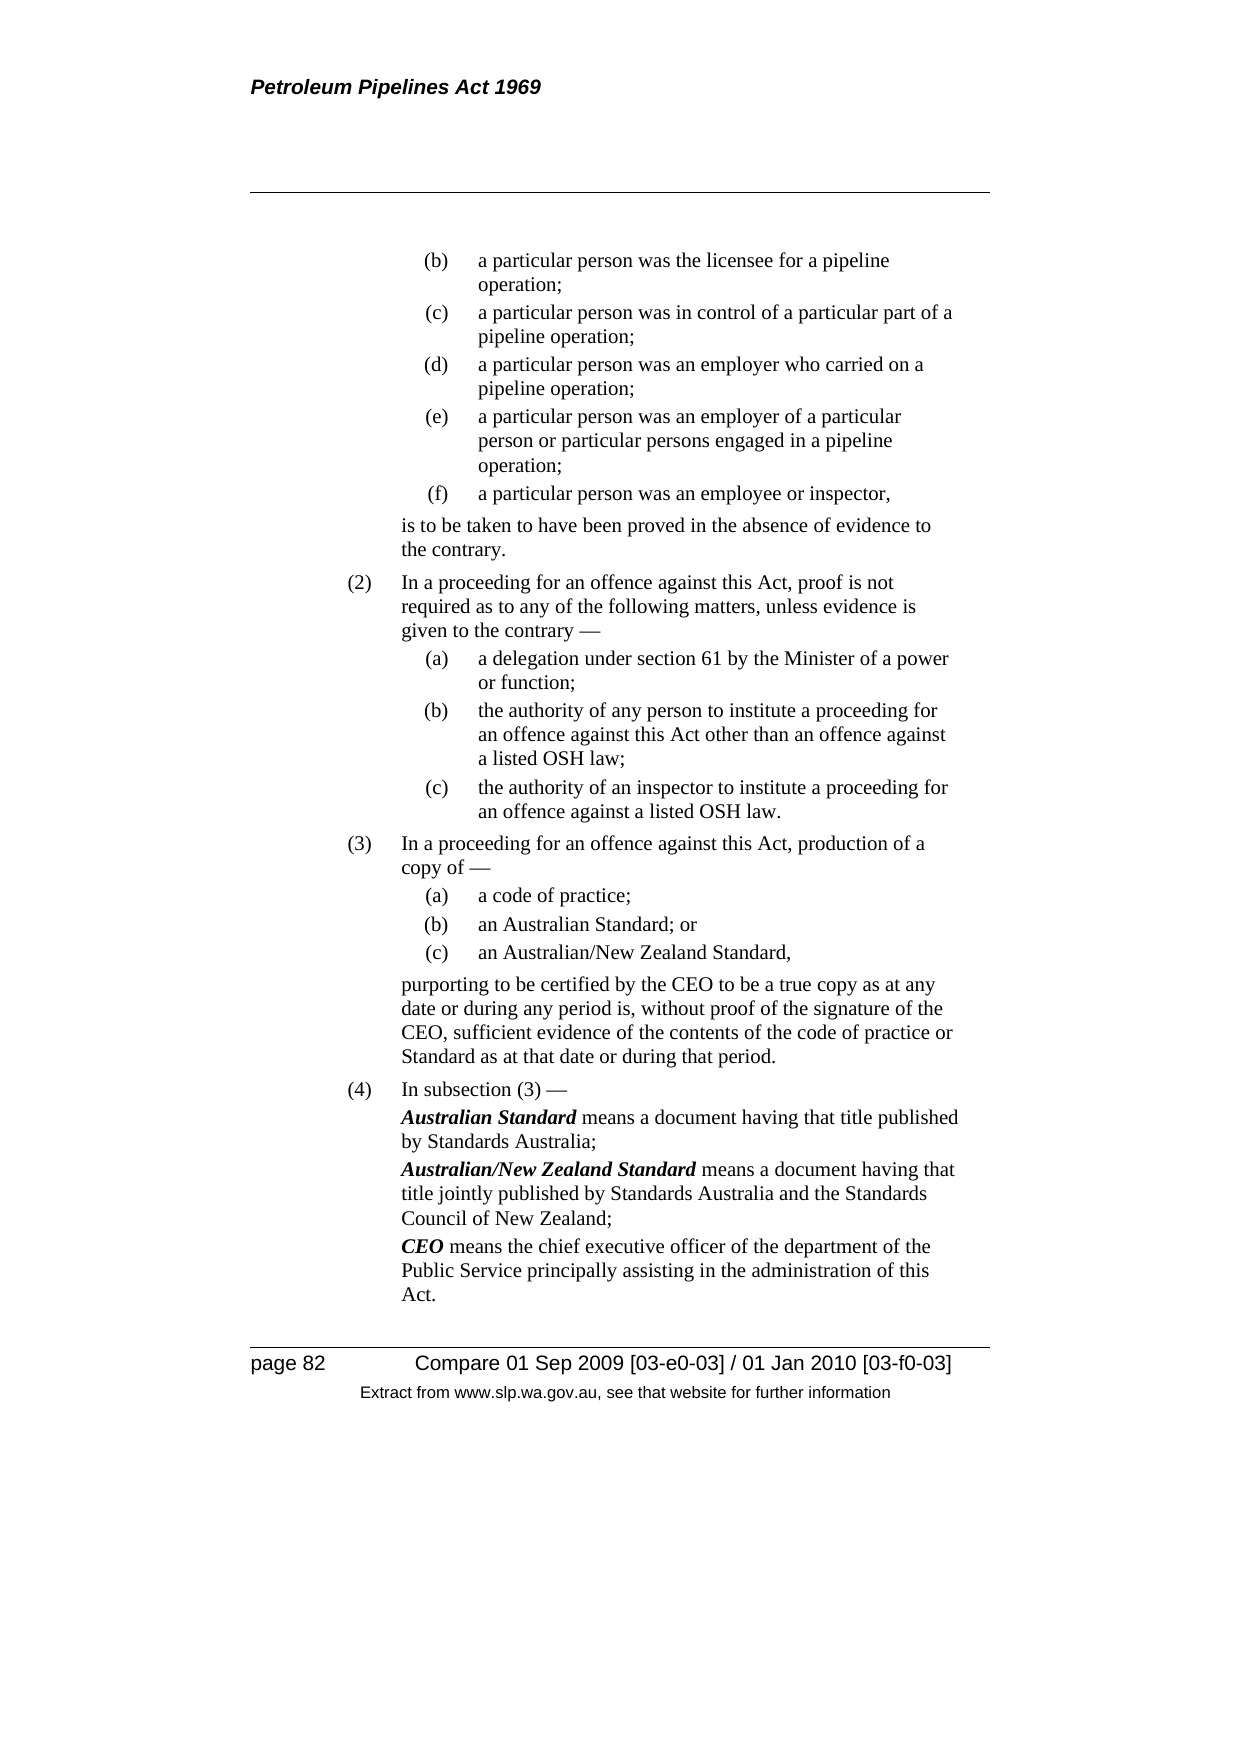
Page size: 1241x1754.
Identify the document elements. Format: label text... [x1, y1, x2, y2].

text (a) a delegation under section 61 by the Minister of a power or function; [389, 646, 960, 694]
text (3) In a proceeding for an offence against this Act, production of a copy of — [312, 831, 960, 879]
text (a) a code of practice; [389, 883, 960, 907]
text (e) a particular person was an employer of a particular person or particular persons engaged in a pipeline operation; [389, 404, 960, 477]
text (d) a particular person was an employer who carried on a pipeline operation; [389, 352, 960, 400]
text purporting to be certified by the CEO to be a true copy as at any date or during any period is, without proof of the signature of the CEO, sufficient evidence of the contents of the code of practice or Standard as at that date or during that period. [312, 972, 960, 1068]
text (b) an Australian Standard; or [389, 912, 960, 936]
text CEO means the chief executive officer of the department of the Public Service principally assisting in the administration of this Act. [368, 1234, 960, 1306]
text (f) a particular person was an employee or inspector, [389, 481, 960, 505]
text (b) a particular person was the licensee for a pipeline operation; [389, 247, 960, 296]
text Australian Standard means a document having that title published by Standards Australia; [368, 1105, 960, 1153]
text (4) In subsection (3) — [312, 1077, 960, 1101]
text is to be taken to have been proved in the absence of evidence to the contrary. [312, 513, 960, 561]
text (c) an Australian/New Zealand Standard, [389, 940, 960, 964]
text (c) the authority of an inspector to institute a proceeding for an offence against a listed OSH law. [389, 774, 960, 823]
text (c) a particular person was in control of a particular part of a pipeline operation; [389, 300, 960, 348]
text Australian/New Zealand Standard means a document having that title jointly published by Standards Australia and the Standards Council of New Zealand; [368, 1157, 960, 1229]
text (b) the authority of any person to institute a proceeding for an offence against this Act other than an offence against a listed OSH law; [389, 698, 960, 770]
text (2) In a proceeding for an offence against this Act, proof is not required as to any of the following matters, unless evidence is given to the contrary — [312, 569, 960, 642]
